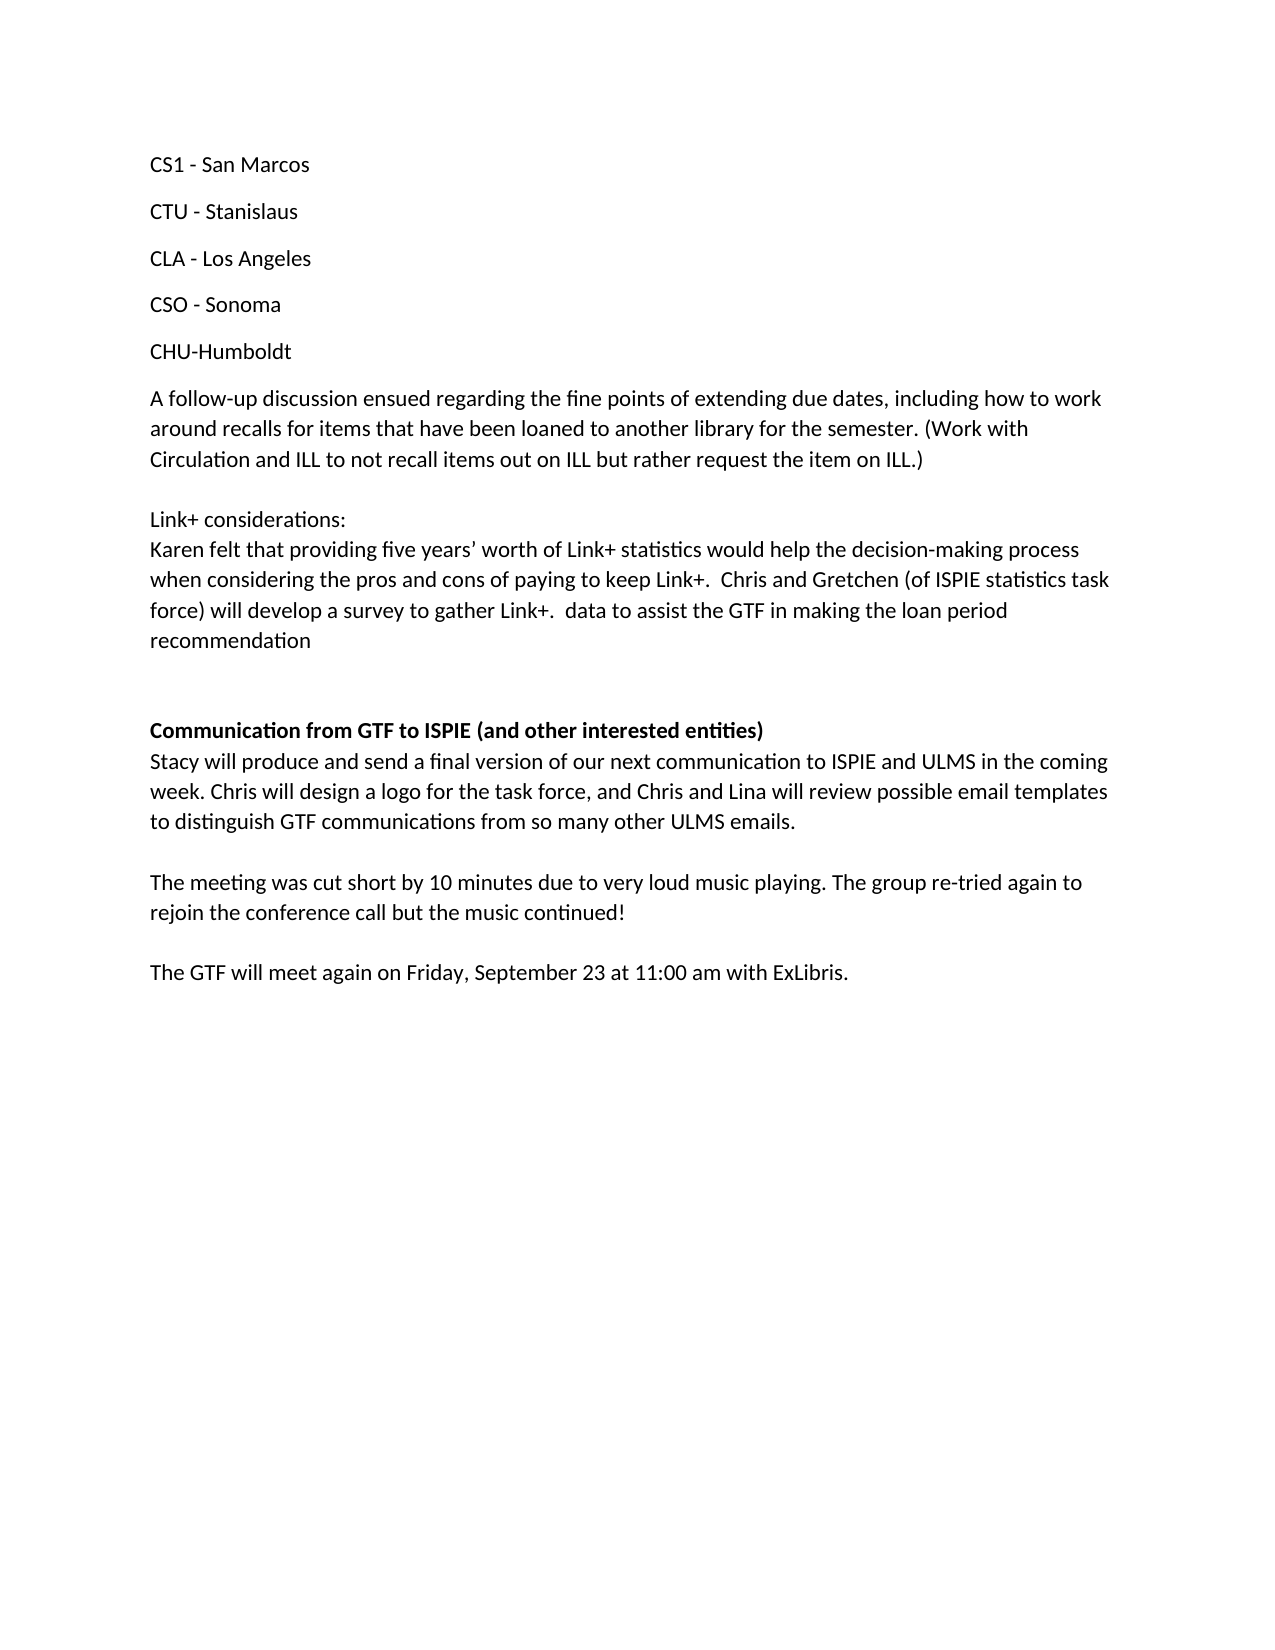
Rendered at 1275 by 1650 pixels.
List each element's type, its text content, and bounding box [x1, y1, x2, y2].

text Link+ considerations: [150, 505, 1125, 533]
text Communication from GTF to ISPIE (and other interested entities) [150, 717, 1125, 745]
text A follow-up discussion ensued regarding the fine points of extending due dates, including how to work around recalls for items that have been loaned to another library for the semester. (Work with Circulation and ILL to not recall items out on ILL but rather request the item on ILL.) [150, 384, 1125, 473]
text Stacy will produce and send a final version of our next communication to ISPIE and ULMS in the coming week. Chris will design a logo for the task force, and Chris and Lina will review possible email templates to distinguish GTF communications from so many other ULMS emails. [150, 747, 1125, 835]
text CLA - Los Angeles [150, 244, 1125, 272]
text CSO - Sonoma [150, 291, 1125, 319]
text The GTF will meet again on Friday, September 23 at 11:00 am with ExLibris. [150, 958, 1125, 986]
text CHU-Humboldt [150, 337, 1125, 366]
text CTU - Stanislaus [150, 197, 1125, 225]
text The meeting was cut short by 10 minutes due to very loud music playing. The group re-tried again to rejoin the conference call but the music continued! [150, 868, 1125, 926]
text Karen felt that providing five years’ worth of Link+ statistics would help the decision-making process when considering the pros and cons of paying to keep Link+. Chris and Gretchen (of ISPIE statistics task force) will develop a survey to gather Link+. data to assist the GTF in making the loan period recommendation [150, 535, 1125, 654]
text CS1 - San Marcos [150, 150, 1125, 178]
